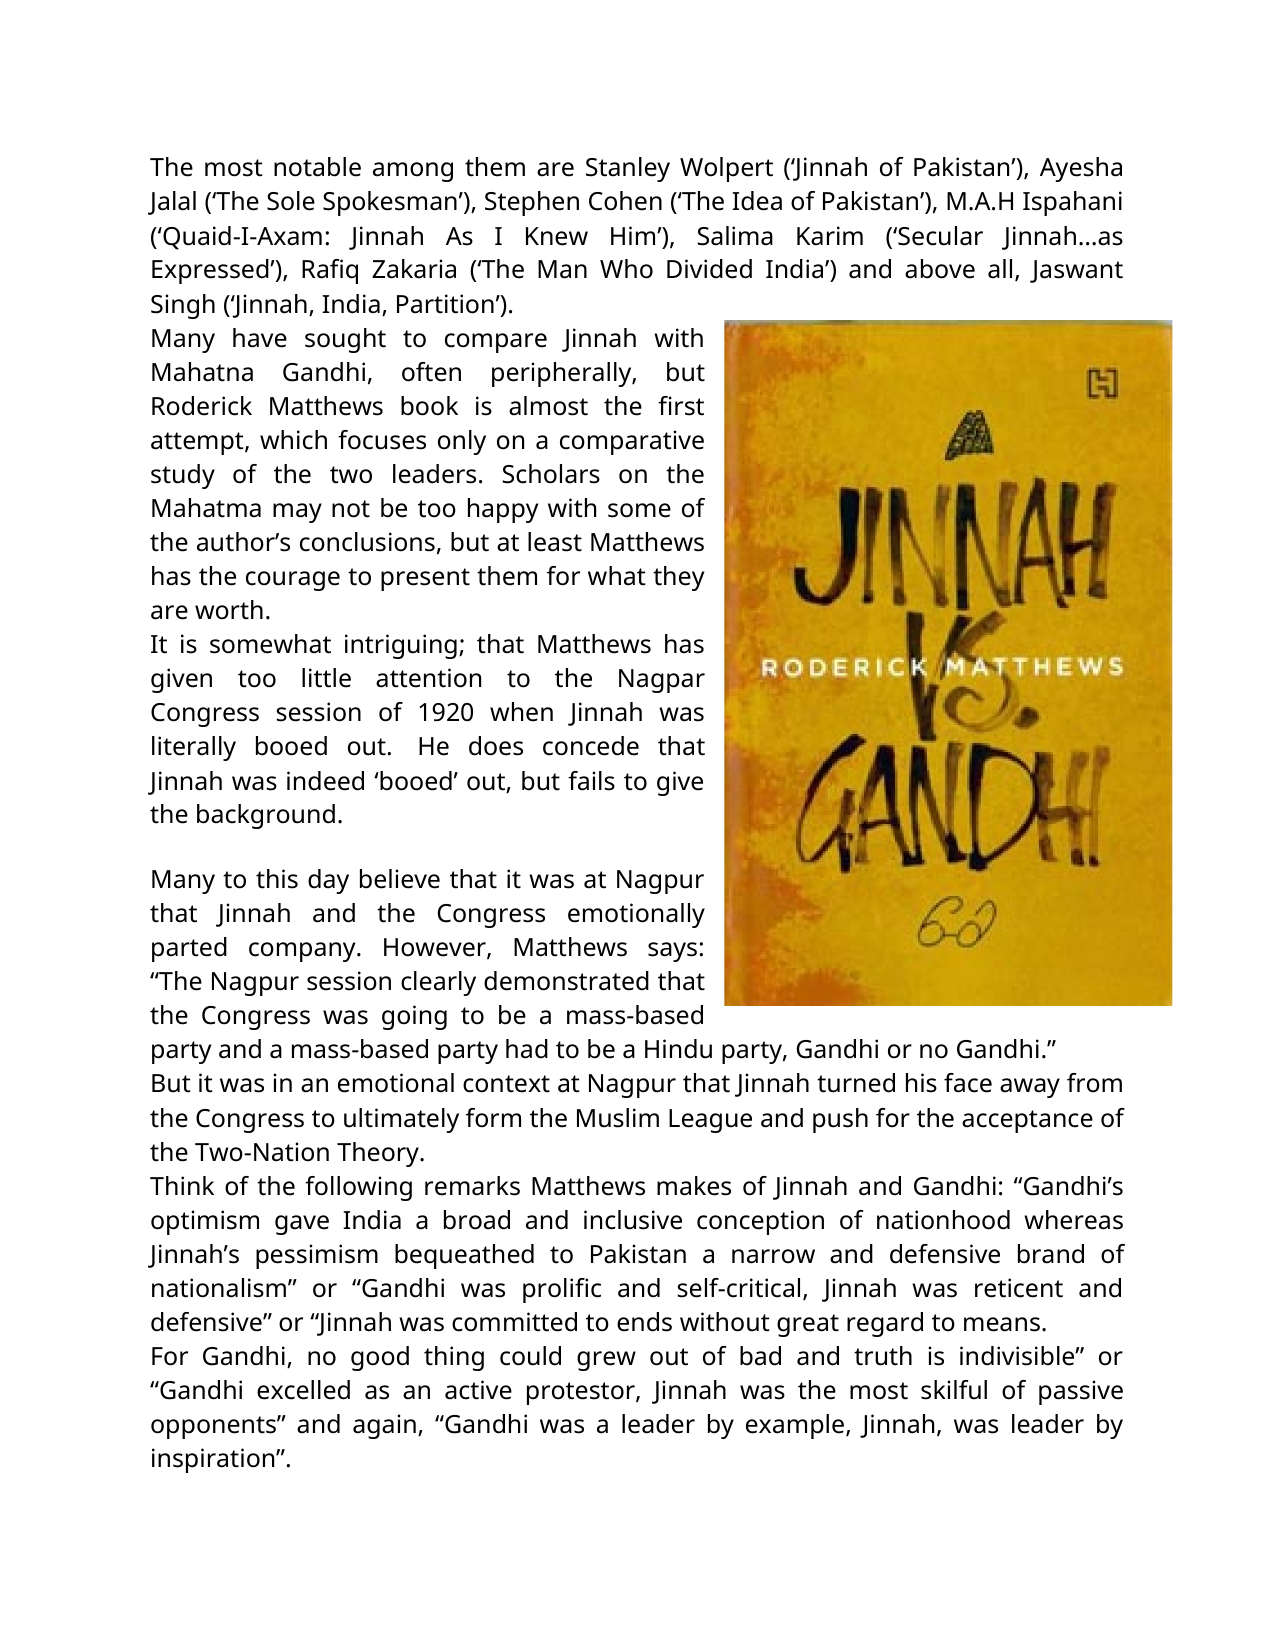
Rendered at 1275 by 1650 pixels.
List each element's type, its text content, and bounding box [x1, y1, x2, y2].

text Many have sought to compare Jinnah with Mahatna Gandhi, often peripherally, but Roderick Matthews book is almost the first attempt, which focuses only on a comparative study of the two leaders. Scholars on the Mahatma may not be too happy with some of the author’s conclusions, but at least Matthews has the courage to present them for what they are worth. [150, 320, 724, 627]
text Many to this day believe that it was at Nagpur that Jinnah and the Congress emotionally parted company. However, Matthews says: “The Nagpur session clearly demonstrated that the Congress was going to be a mass-based party and a mass-based party had to be a Hindu party, Gandhi or no Gandhi.” [150, 862, 1125, 1066]
picture [724, 320, 1172, 1005]
text Think of the following remarks Matthews makes of Jinnah and Gandhi: “Gandhi’s optimism gave India a broad and inclusive conception of nationhood whereas Jinnah’s pessimism bequeathed to Pakistan a narrow and defensive brand of nationalism” or “Gandhi was prolific and self-critical, Jinnah was reticent and defensive” or “Jinnah was committed to ends without great regard to means. [150, 1168, 1125, 1339]
text The most notable among them are Stanley Wolpert (‘Jinnah of Pakistan’), Ayesha Jalal (‘The Sole Spokesman’), Stephen Cohen (‘The Idea of Pakistan’), M.A.H Ispahani (‘Quaid-I-Axam: Jinnah As I Knew Him’), Salima Karim (‘Secular Jinnah…as Expressed’), Rafiq Zakaria (‘The Man Who Divided India’) and above all, Jaswant Singh (‘Jinnah, India, Partition’). [150, 150, 1125, 320]
text It is somewhat intriguing; that Matthews has given too little attention to the Nagpar Congress session of 1920 when Jinnah was literally booed out. He does concede that Jinnah was indeed ‘booed’ out, but fails to give the background. [150, 627, 724, 831]
text For Gandhi, no good thing could grew out of bad and truth is indivisible” or “Gandhi excelled as an active protestor, Jinnah was the most skilful of passive opponents” and again, “Gandhi was a leader by example, Jinnah, was leader by inspiration”. [150, 1339, 1125, 1475]
text But it was in an emotional context at Nagpur that Jinnah turned his face away from the Congress to ultimately form the Muslim League and push for the acceptance of the Two-Nation Theory. [150, 1066, 1125, 1168]
